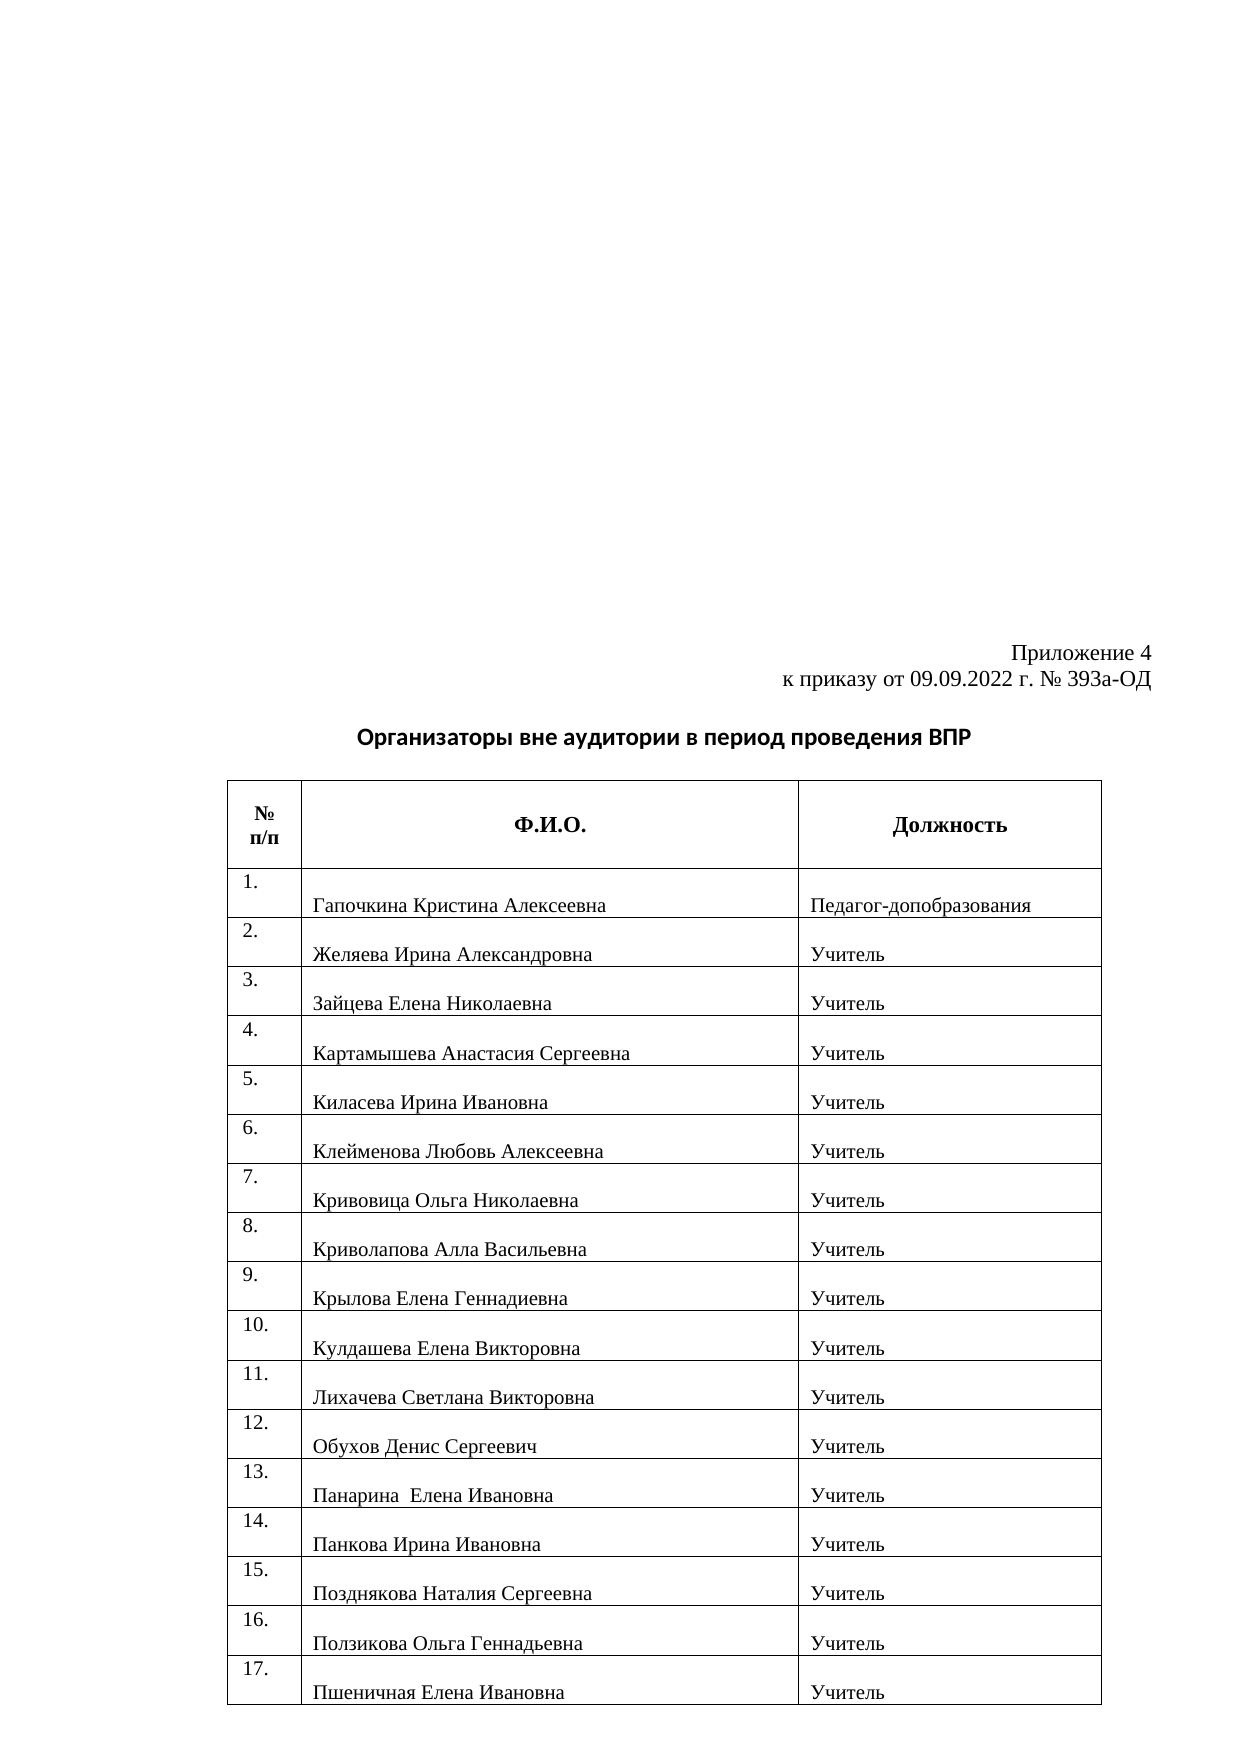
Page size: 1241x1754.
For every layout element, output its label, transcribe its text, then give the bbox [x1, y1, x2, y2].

table_cell Учитель [799, 1459, 1101, 1507]
text Приложение 4 [177, 639, 1152, 665]
table_cell Учитель [799, 1262, 1101, 1310]
table_cell Учитель [799, 1016, 1101, 1064]
table_cell Учитель [799, 1606, 1101, 1654]
table_cell Учитель [799, 1361, 1101, 1409]
table_cell Учитель [799, 1557, 1101, 1605]
table_cell Учитель [799, 1410, 1101, 1458]
text Организаторы вне аудитории в период проведения ВПР [177, 721, 1152, 751]
table_cell Кривовица Ольга Николаевна [302, 1164, 798, 1212]
table_cell Гапочкина Кристина Алексеевна [302, 869, 798, 917]
table_cell [228, 1213, 301, 1261]
table_cell [228, 1459, 301, 1507]
table_header № п/п [228, 781, 301, 868]
table_cell [228, 1262, 301, 1310]
table_cell [228, 869, 301, 917]
table_header Ф.И.О. [302, 781, 798, 868]
table_cell [228, 1410, 301, 1458]
table_cell Обухов Денис Сергеевич [302, 1410, 798, 1458]
table_cell Панкова Ирина Ивановна [302, 1508, 798, 1556]
table_cell Панарина Елена Ивановна [302, 1459, 798, 1507]
table_cell [228, 918, 301, 966]
table_cell Учитель [799, 918, 1101, 966]
table_cell [228, 967, 301, 1015]
table_cell [228, 1164, 301, 1212]
table_cell [228, 1508, 301, 1556]
table_cell Пшеничная Елена Ивановна [302, 1656, 798, 1704]
table_cell Ползикова Ольга Геннадьевна [302, 1606, 798, 1654]
table_cell Киласева Ирина Ивановна [302, 1066, 798, 1114]
table_cell Криволапова Алла Васильевна [302, 1213, 798, 1261]
table_cell [228, 1311, 301, 1359]
table_cell Учитель [799, 1066, 1101, 1114]
table_cell Учитель [799, 1115, 1101, 1163]
table_cell Желяева Ирина Александровна [302, 918, 798, 966]
table_cell [228, 1115, 301, 1163]
table_header Должность [799, 781, 1101, 868]
table_cell Клейменова Любовь Алексеевна [302, 1115, 798, 1163]
table_cell [228, 1656, 301, 1704]
table_cell Крылова Елена Геннадиевна [302, 1262, 798, 1310]
table_cell Зайцева Елена Николаевна [302, 967, 798, 1015]
table_cell [228, 1016, 301, 1064]
table_cell Позднякова Наталия Сергеевна [302, 1557, 798, 1605]
table_cell Учитель [799, 1213, 1101, 1261]
table_cell Учитель [799, 967, 1101, 1015]
table_cell Учитель [799, 1164, 1101, 1212]
table_cell [228, 1606, 301, 1654]
table_cell Учитель [799, 1656, 1101, 1704]
table_cell Педагог-допобразования [799, 869, 1101, 917]
table_cell [228, 1557, 301, 1605]
text к приказу от 09.09.2022 г. № 393а-ОД [177, 665, 1152, 692]
table_cell [228, 1361, 301, 1409]
table_cell Лихачева Светлана Викторовна [302, 1361, 798, 1409]
table_cell [228, 1066, 301, 1114]
table_cell Учитель [799, 1311, 1101, 1359]
table_cell Картамышева Анастасия Сергеевна [302, 1016, 798, 1064]
table_cell Кулдашева Елена Викторовна [302, 1311, 798, 1359]
table_cell Учитель [799, 1508, 1101, 1556]
